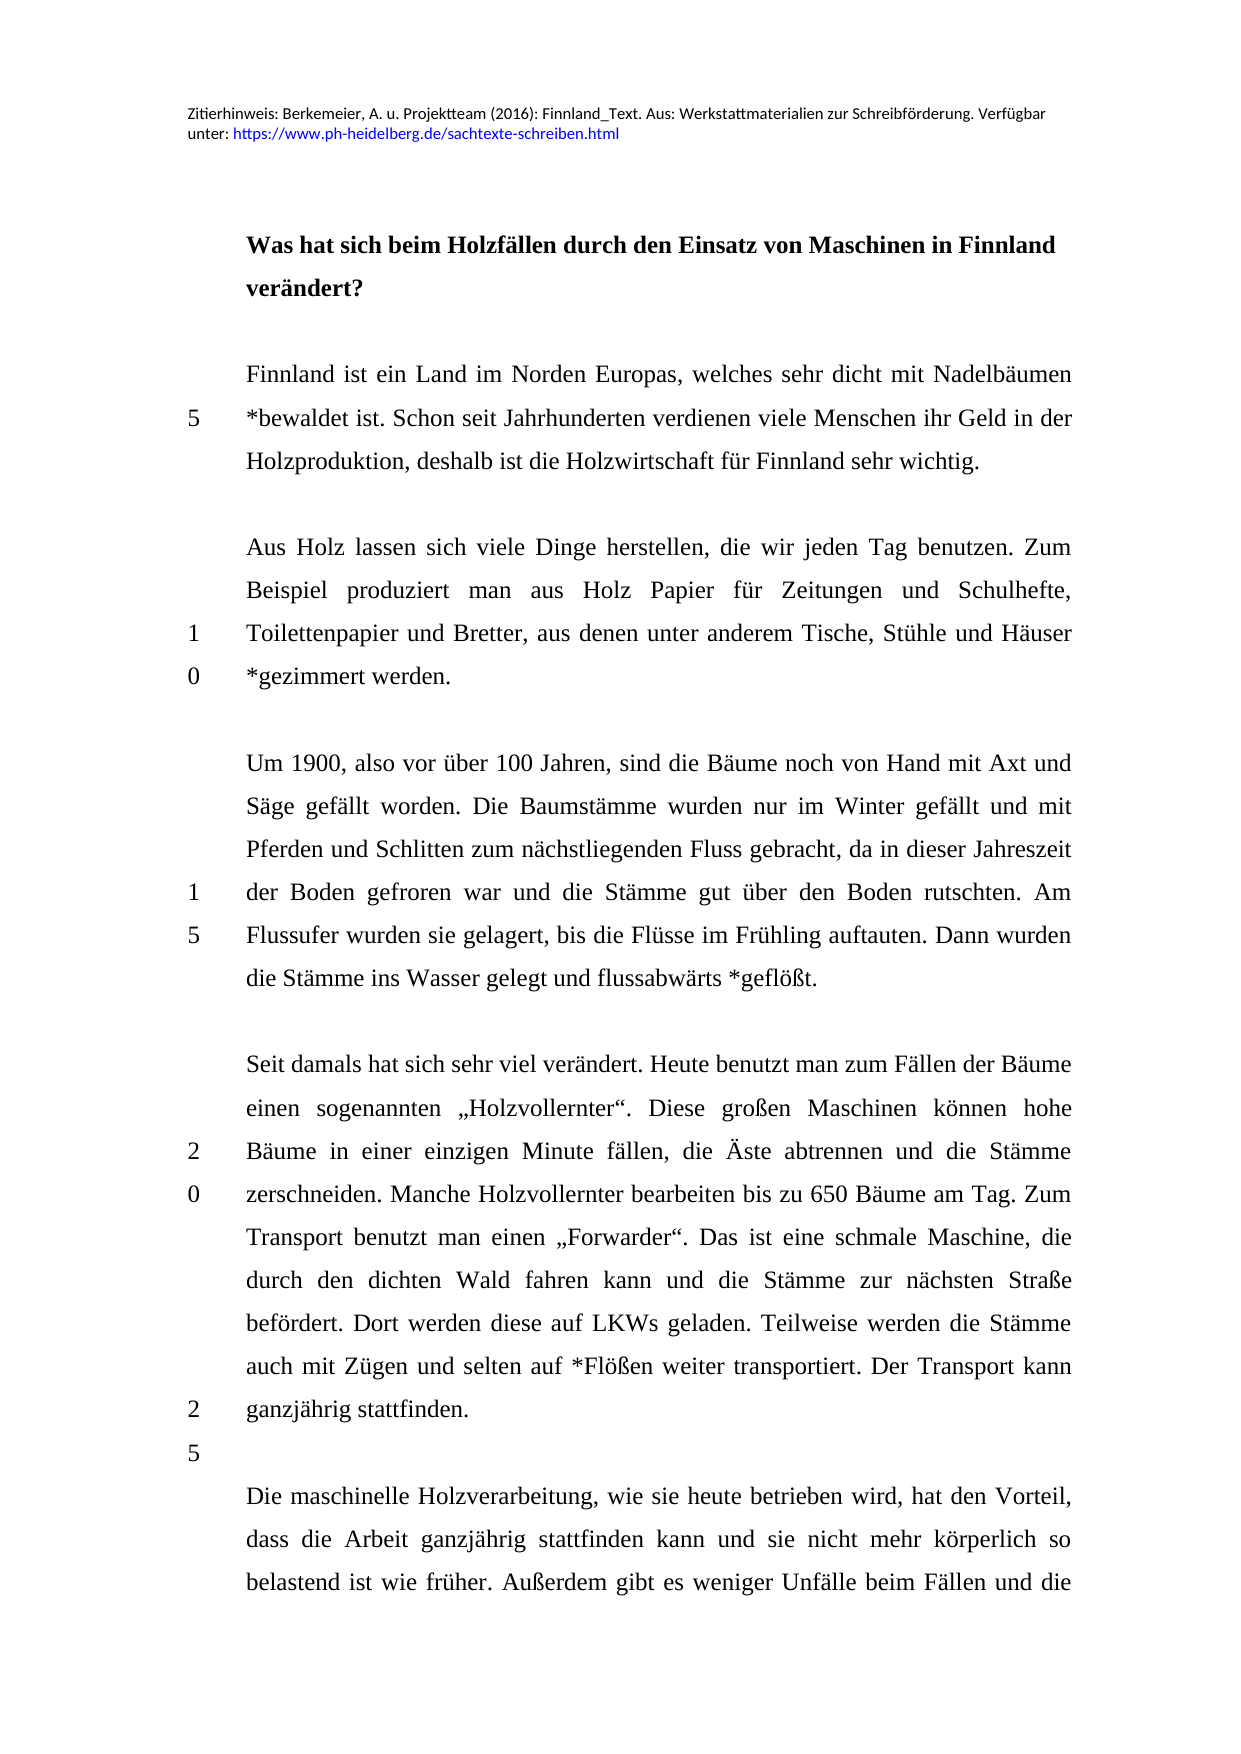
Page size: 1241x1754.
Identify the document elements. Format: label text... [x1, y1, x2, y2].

table_header 5 10 15 20 25 30 35 [176, 230, 223, 1596]
table_header [223, 230, 1152, 1596]
